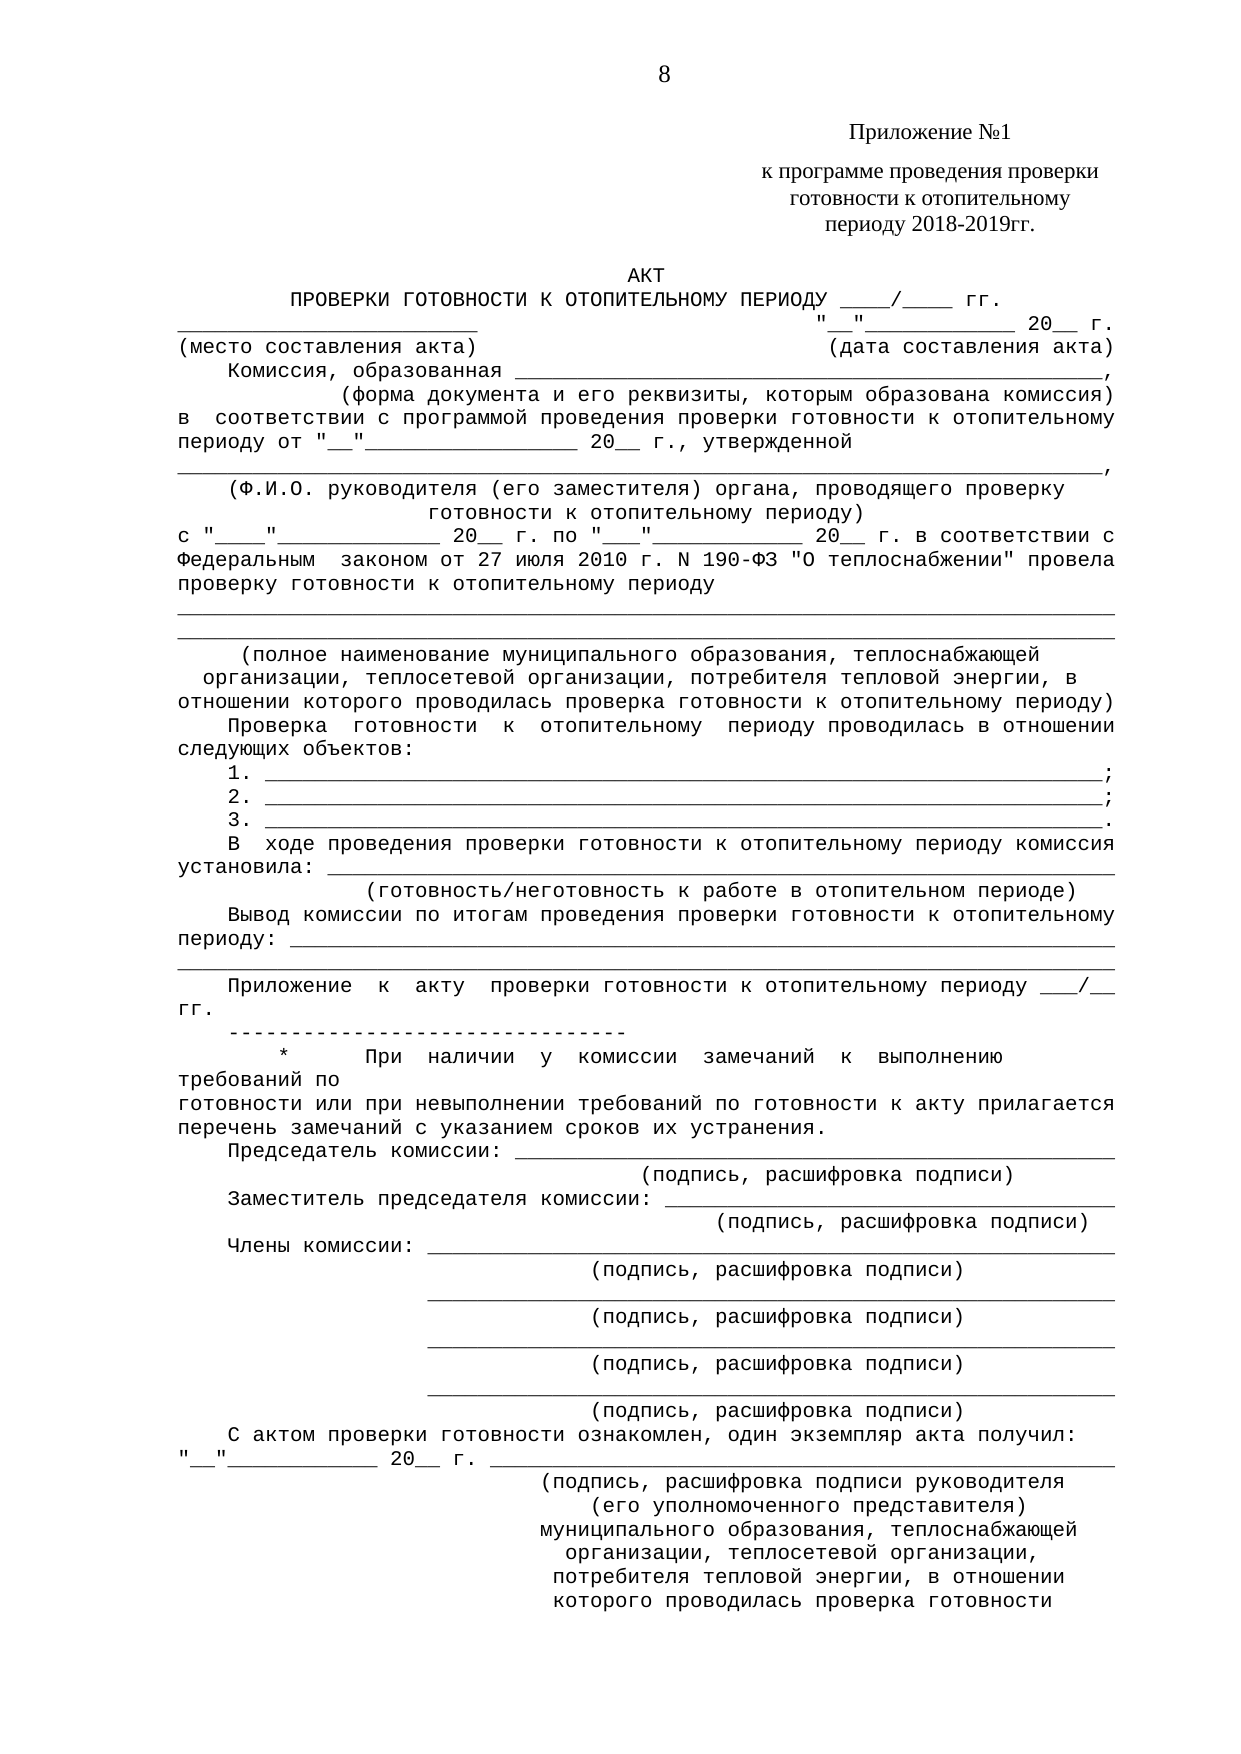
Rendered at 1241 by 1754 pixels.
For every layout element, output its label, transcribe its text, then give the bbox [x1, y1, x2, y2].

text С актом проверки готовности ознакомлен, один экземпляр акта получил: [177, 1424, 1152, 1448]
text Комиссия, образованная _______________________________________________, [177, 360, 1152, 384]
text периоду 2018-2019гг. [709, 210, 1152, 237]
text организации, теплосетевой организации, потребителя тепловой энергии, в [177, 667, 1152, 691]
text _______________________________________________________ [177, 1377, 1152, 1400]
text гг. [177, 998, 1152, 1022]
text * При наличии у комиссии замечаний к выполнению требований по [177, 1046, 1152, 1093]
text 3. ___________________________________________________________________. [177, 809, 1152, 833]
text -------------------------------- [177, 1022, 1152, 1046]
text (готовность/неготовность к работе в отопительном периоде) [177, 880, 1152, 904]
text организации, теплосетевой организации, [177, 1542, 1152, 1566]
text проверку готовности к отопительному периоду [177, 573, 1152, 596]
text готовности к отопительному периоду) [177, 502, 1152, 526]
text (Ф.И.О. руководителя (его заместителя) органа, проводящего проверку [177, 478, 1152, 502]
text "__"____________ 20__ г. __________________________________________________ [177, 1448, 1152, 1471]
text которого проводилась проверка готовности [177, 1589, 1152, 1613]
text ___________________________________________________________________________ [177, 596, 1152, 620]
text отношении которого проводилась проверка готовности к отопительному периоду) [177, 691, 1152, 715]
text (подпись, расшифровка подписи) [177, 1211, 1152, 1235]
text ________________________ "__"____________ 20__ г. [177, 313, 1152, 336]
text Вывод комиссии по итогам проведения проверки готовности к отопительному [177, 904, 1152, 927]
text АКТ [177, 265, 1152, 289]
text __________________________________________________________________________, [177, 454, 1152, 478]
text ___________________________________________________________________________ [177, 620, 1152, 644]
text (подпись, расшифровка подписи руководителя [177, 1471, 1152, 1495]
text (подпись, расшифровка подписи) [177, 1306, 1152, 1329]
text _______________________________________________________ [177, 1329, 1152, 1353]
text потребителя тепловой энергии, в отношении [177, 1566, 1152, 1589]
text В ходе проведения проверки готовности к отопительному периоду комиссия [177, 833, 1152, 857]
text к программе проведения проверки [709, 158, 1152, 184]
text (его уполномоченного представителя) [177, 1495, 1152, 1519]
text Заместитель председателя комиссии: ____________________________________ [177, 1188, 1152, 1211]
text готовности или при невыполнении требований по готовности к акту прилагается [177, 1093, 1152, 1117]
text (подпись, расшифровка подписи) [177, 1258, 1152, 1282]
text _______________________________________________________ [177, 1282, 1152, 1306]
text периоду от "__"_________________ 20__ г., утвержденной [177, 431, 1152, 454]
text ___________________________________________________________________________ [177, 951, 1152, 975]
text (подпись, расшифровка подписи) [177, 1164, 1152, 1188]
text Приложение к акту проверки готовности к отопительному периоду ___/__ [177, 975, 1152, 998]
text установила: _______________________________________________________________ [177, 857, 1152, 880]
text периоду: __________________________________________________________________ [177, 927, 1152, 951]
text Проверка готовности к отопительному периоду проводилась в отношении [177, 715, 1152, 738]
text ПРОВЕРКИ ГОТОВНОСТИ К ОТОПИТЕЛЬНОМУ ПЕРИОДУ ____/____ гг. [177, 289, 1152, 313]
text следующих объектов: [177, 738, 1152, 762]
text 2. ___________________________________________________________________; [177, 786, 1152, 809]
text (подпись, расшифровка подписи) [177, 1400, 1152, 1424]
text Члены комиссии: _______________________________________________________ [177, 1235, 1152, 1258]
text муниципального образования, теплоснабжающей [177, 1519, 1152, 1542]
text Приложение №1 [709, 118, 1152, 144]
text 1. ___________________________________________________________________; [177, 762, 1152, 786]
text готовности к отопительному [709, 184, 1152, 210]
text Федеральным законом от 27 июля 2010 г. N 190-ФЗ "О теплоснабжении" провела [177, 549, 1152, 573]
text (полное наименование муниципального образования, теплоснабжающей [177, 644, 1152, 667]
text Председатель комиссии: ________________________________________________ [177, 1140, 1152, 1164]
text с "____"_____________ 20__ г. по "___"____________ 20__ г. в соответствии с [177, 526, 1152, 549]
text (форма документа и его реквизиты, которым образована комиссия) [177, 384, 1152, 407]
text в соответствии с программой проведения проверки готовности к отопительному [177, 407, 1152, 431]
text (подпись, расшифровка подписи) [177, 1353, 1152, 1377]
text перечень замечаний с указанием сроков их устранения. [177, 1117, 1152, 1140]
text (место составления акта) (дата составления акта) [177, 336, 1152, 360]
